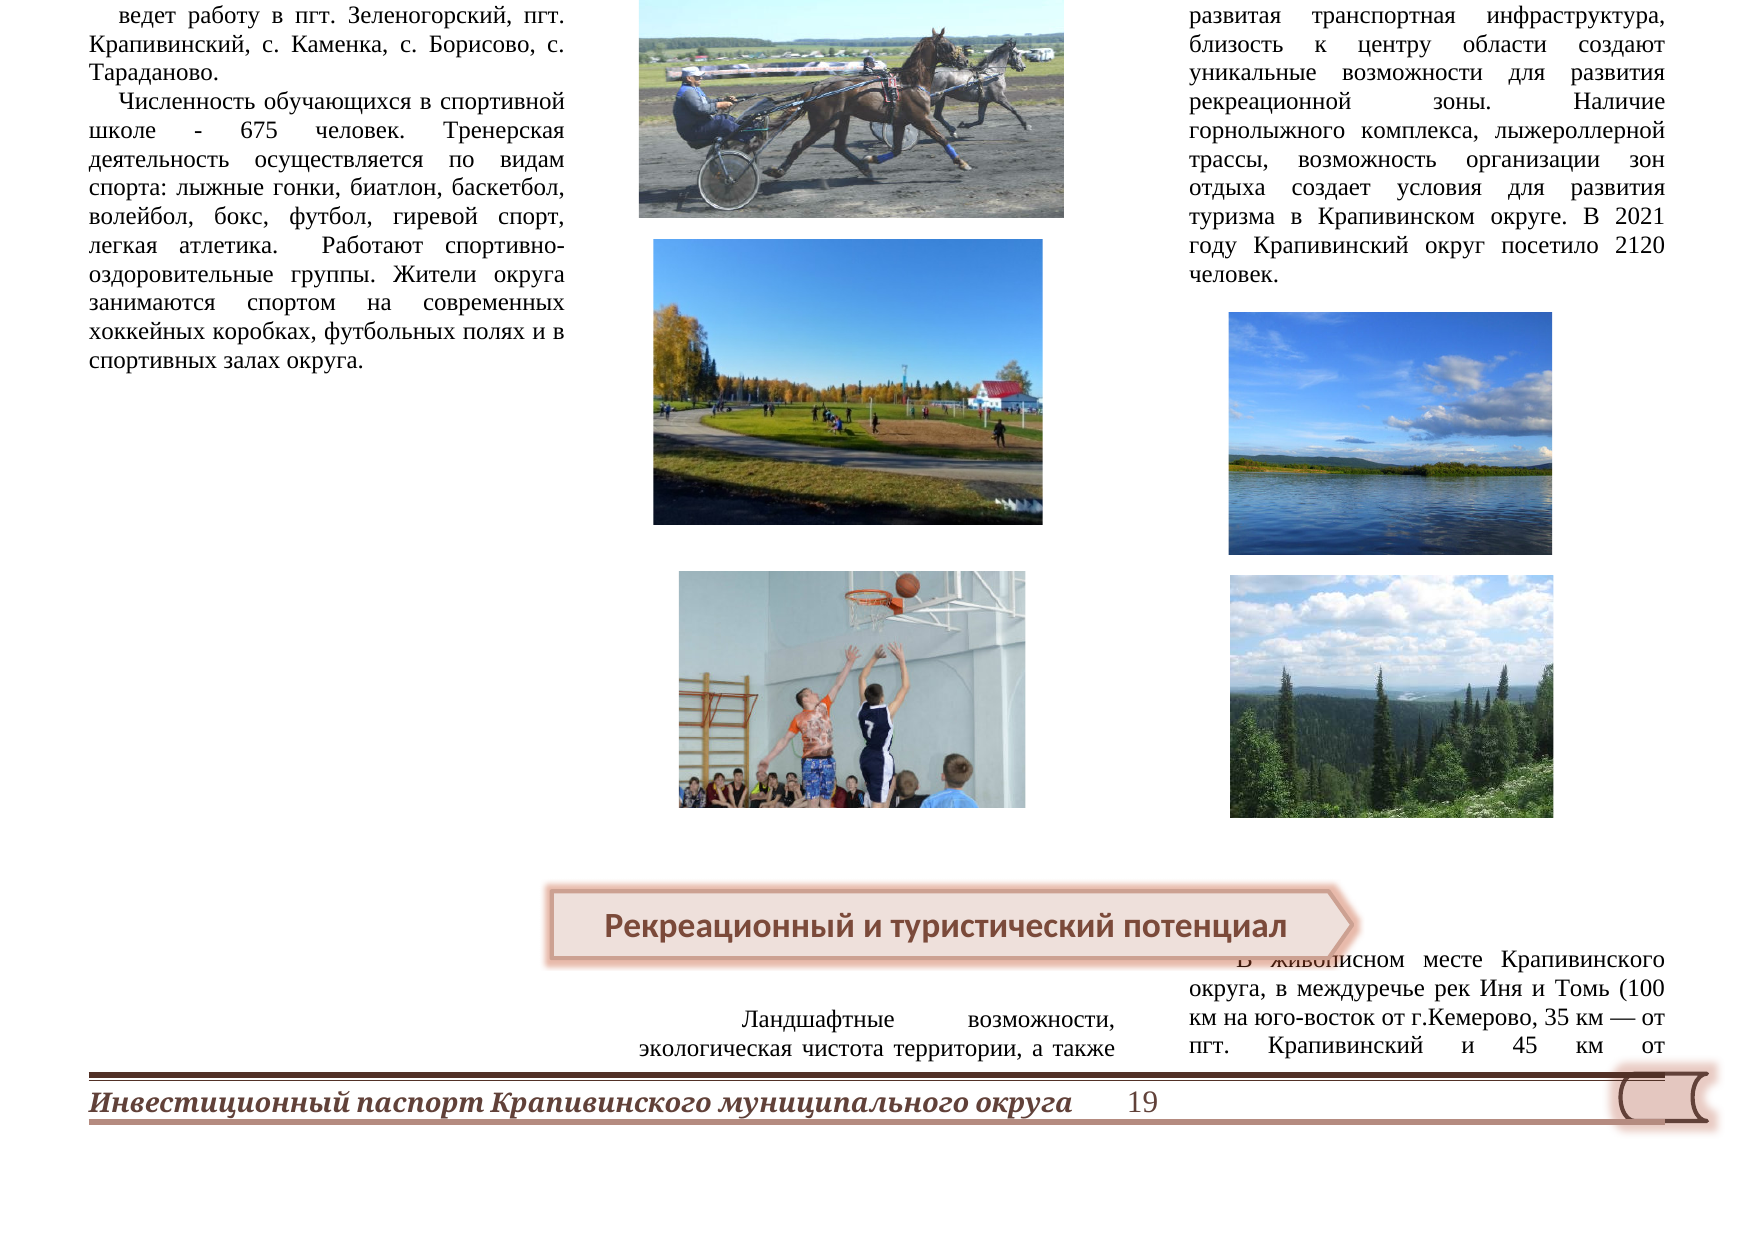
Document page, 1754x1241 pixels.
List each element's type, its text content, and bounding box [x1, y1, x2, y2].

picture [1228, 312, 1553, 555]
picture [653, 239, 1043, 525]
text ведет работу в пгт. Зеленогорский, пгт. Крапивинский, с. Каменка, с. Борисово, с. Тараданово. [89, 0, 565, 86]
text Численность обучающихся в спортивной школе - 675 человек. Тренерская деятельность осуществляется по видам спорта: лыжные гонки, биатлон, баскетбол, волейбол, бокс, футбол, гиревой спорт, легкая атлетика. Работают спортивно-оздоровительные группы. Жители округа занимаются спортом на современных хоккейных коробках, футбольных полях и в спортивных залах округа. [89, 86, 565, 374]
text Ландшафтные возможности, экологическая чистота территории, а также развитая транспортная инфраструктура, близость к центру области создают уникальные возможности для развития рекреационной зоны. Наличие горнолыжного комплекса, лыжероллерной трассы, возможность организации зон отдыха создает условия для развития туризма в Крапивинском округе. В 2021 году Крапивинский округ посетило 2120 человек. [1189, 0, 1665, 287]
picture [638, 0, 1064, 218]
text Ландшафтные возможности, экологическая чистота территории, а также развитая транспортная инфраструктура, близость к центру области создают уникальные возможности для развития рекреационной зоны. Наличие горнолыжного комплекса, лыжероллерной трассы, возможность организации зон отдыха создает условия для развития туризма в Крапивинском округе. В 2021 году Крапивинский округ посетило 2120 человек. [639, 1004, 1115, 1062]
picture [1230, 575, 1554, 818]
picture [678, 571, 1026, 808]
